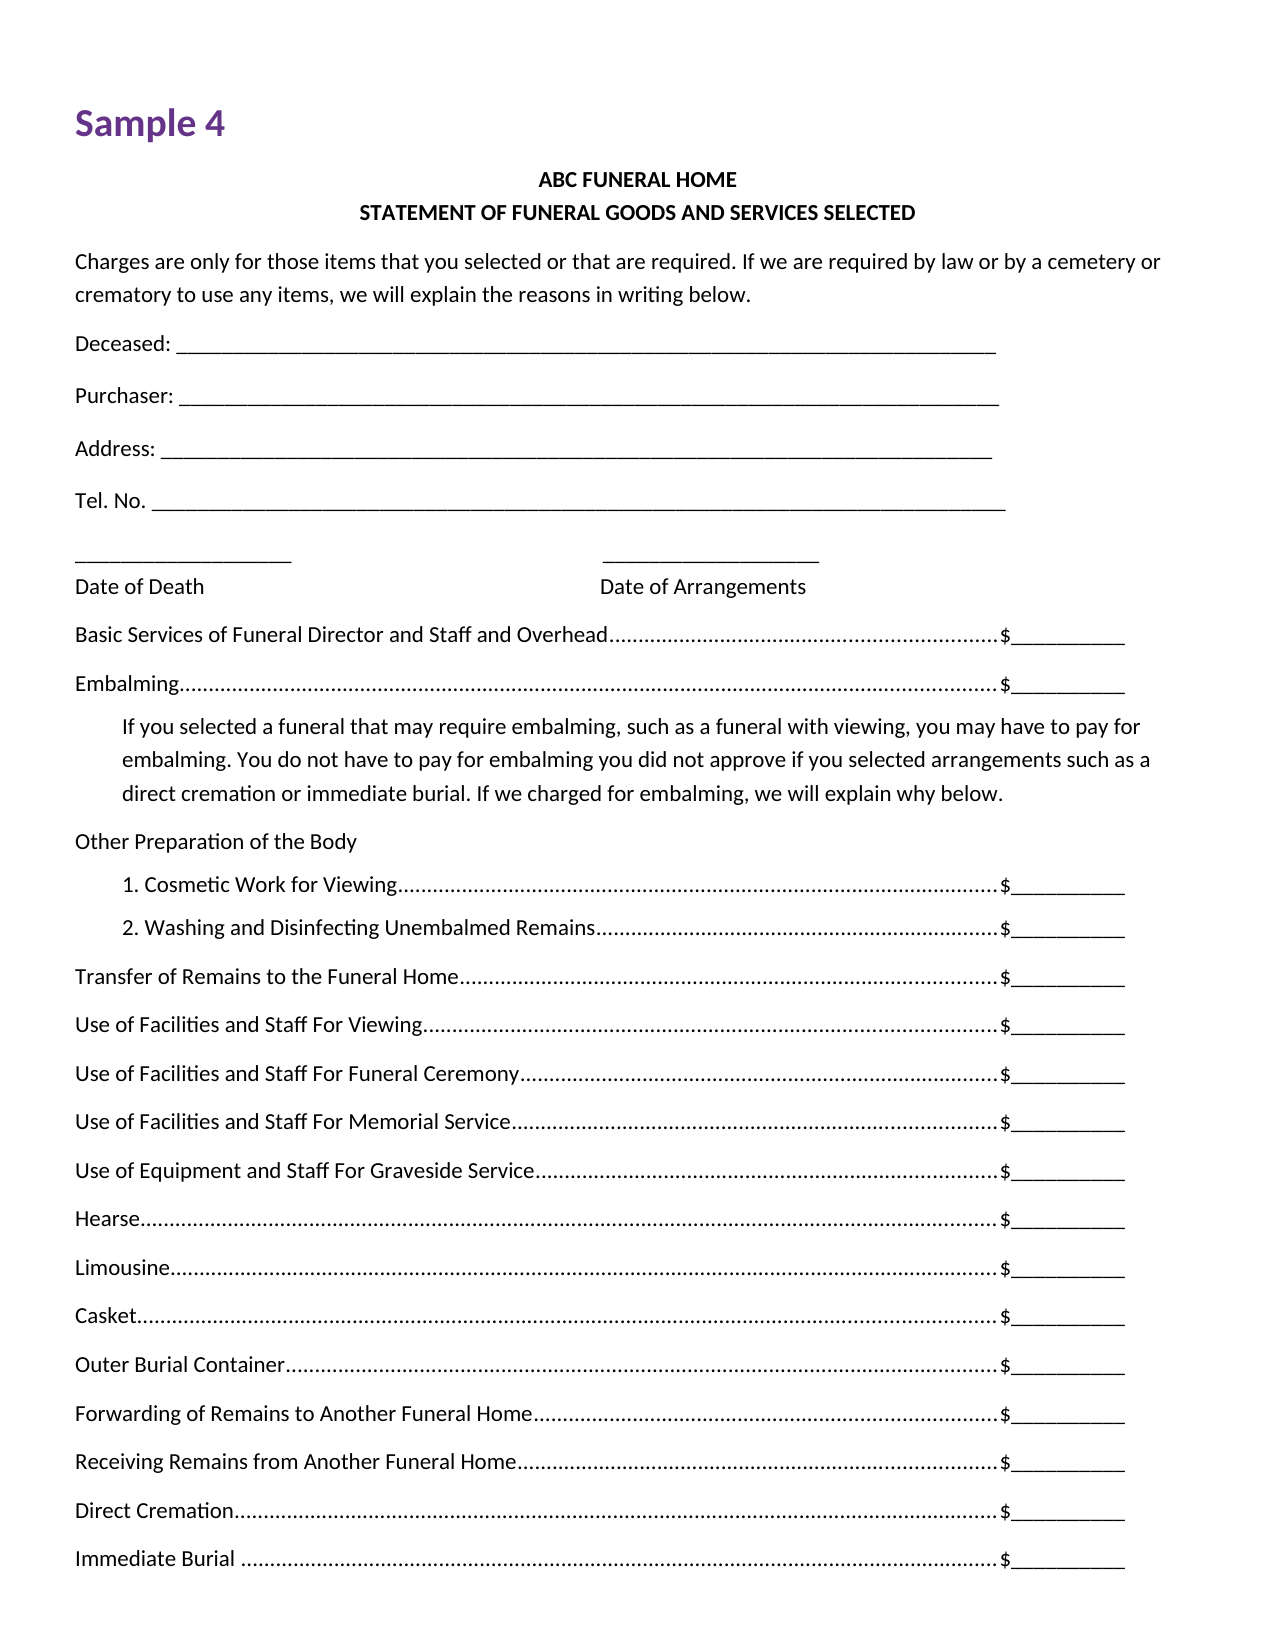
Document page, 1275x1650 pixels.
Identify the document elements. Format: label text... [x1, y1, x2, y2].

text Outer Burial Container $__________ [75, 1350, 1200, 1378]
text Purchaser: ________________________________________________________________________ [75, 381, 1200, 409]
text ABC FUNERAL HOME STATEMENT OF FUNERAL GOODS AND SERVICES SELECTED [75, 165, 1200, 227]
text Tel. No. ___________________________________________________________________________ [75, 486, 1200, 514]
text Receiving Remains from Another Funeral Home $__________ [75, 1447, 1200, 1475]
text Charges are only for those items that you selected or that are required. If we are required by law or by a cemetery or crematory to use any items, we will explain the reasons in writing below. [75, 247, 1200, 309]
text Use of Facilities and Staff For Memorial Service $__________ [75, 1107, 1200, 1136]
text Direct Cremation $__________ [75, 1496, 1200, 1524]
text Date of Death Date of Arrangements [75, 572, 1200, 600]
text Sample 4 [75, 98, 1200, 146]
text Forwarding of Remains to Another Funeral Home $__________ [75, 1399, 1200, 1427]
text Transfer of Remains to the Funeral Home $__________ [75, 962, 1200, 990]
text Use of Facilities and Staff For Viewing $__________ [75, 1010, 1200, 1038]
text Embalming $__________ [75, 669, 1200, 697]
text Other Preparation of the Body [75, 827, 1200, 856]
text Hearse $__________ [75, 1204, 1200, 1233]
text Basic Services of Funeral Director and Staff and Overhead $__________ [75, 620, 1200, 648]
text If you selected a funeral that may require embalming, such as a funeral with viewing, you may have to pay for embalming. You do not have to pay for embalming you did not approve if you selected arrangements such as a direct cremation or immediate burial. If we charged for embalming, we will explain why below. [122, 712, 1200, 807]
text Deceased: ________________________________________________________________________ [75, 329, 1200, 357]
text Use of Facilities and Staff For Funeral Ceremony $__________ [75, 1059, 1200, 1087]
text Immediate Burial $__________ [75, 1544, 1200, 1572]
text Limousine $__________ [75, 1253, 1200, 1281]
text Casket $__________ [75, 1302, 1200, 1330]
text Use of Equipment and Staff For Graveside Service $__________ [75, 1156, 1200, 1184]
text 1. Cosmetic Work for Viewing $__________ [122, 870, 1200, 898]
text 2. Washing and Disinfecting Unembalmed Remains $__________ [122, 913, 1200, 941]
text Address: _________________________________________________________________________ [75, 434, 1200, 462]
text ___________________ ___________________ [75, 538, 1200, 566]
